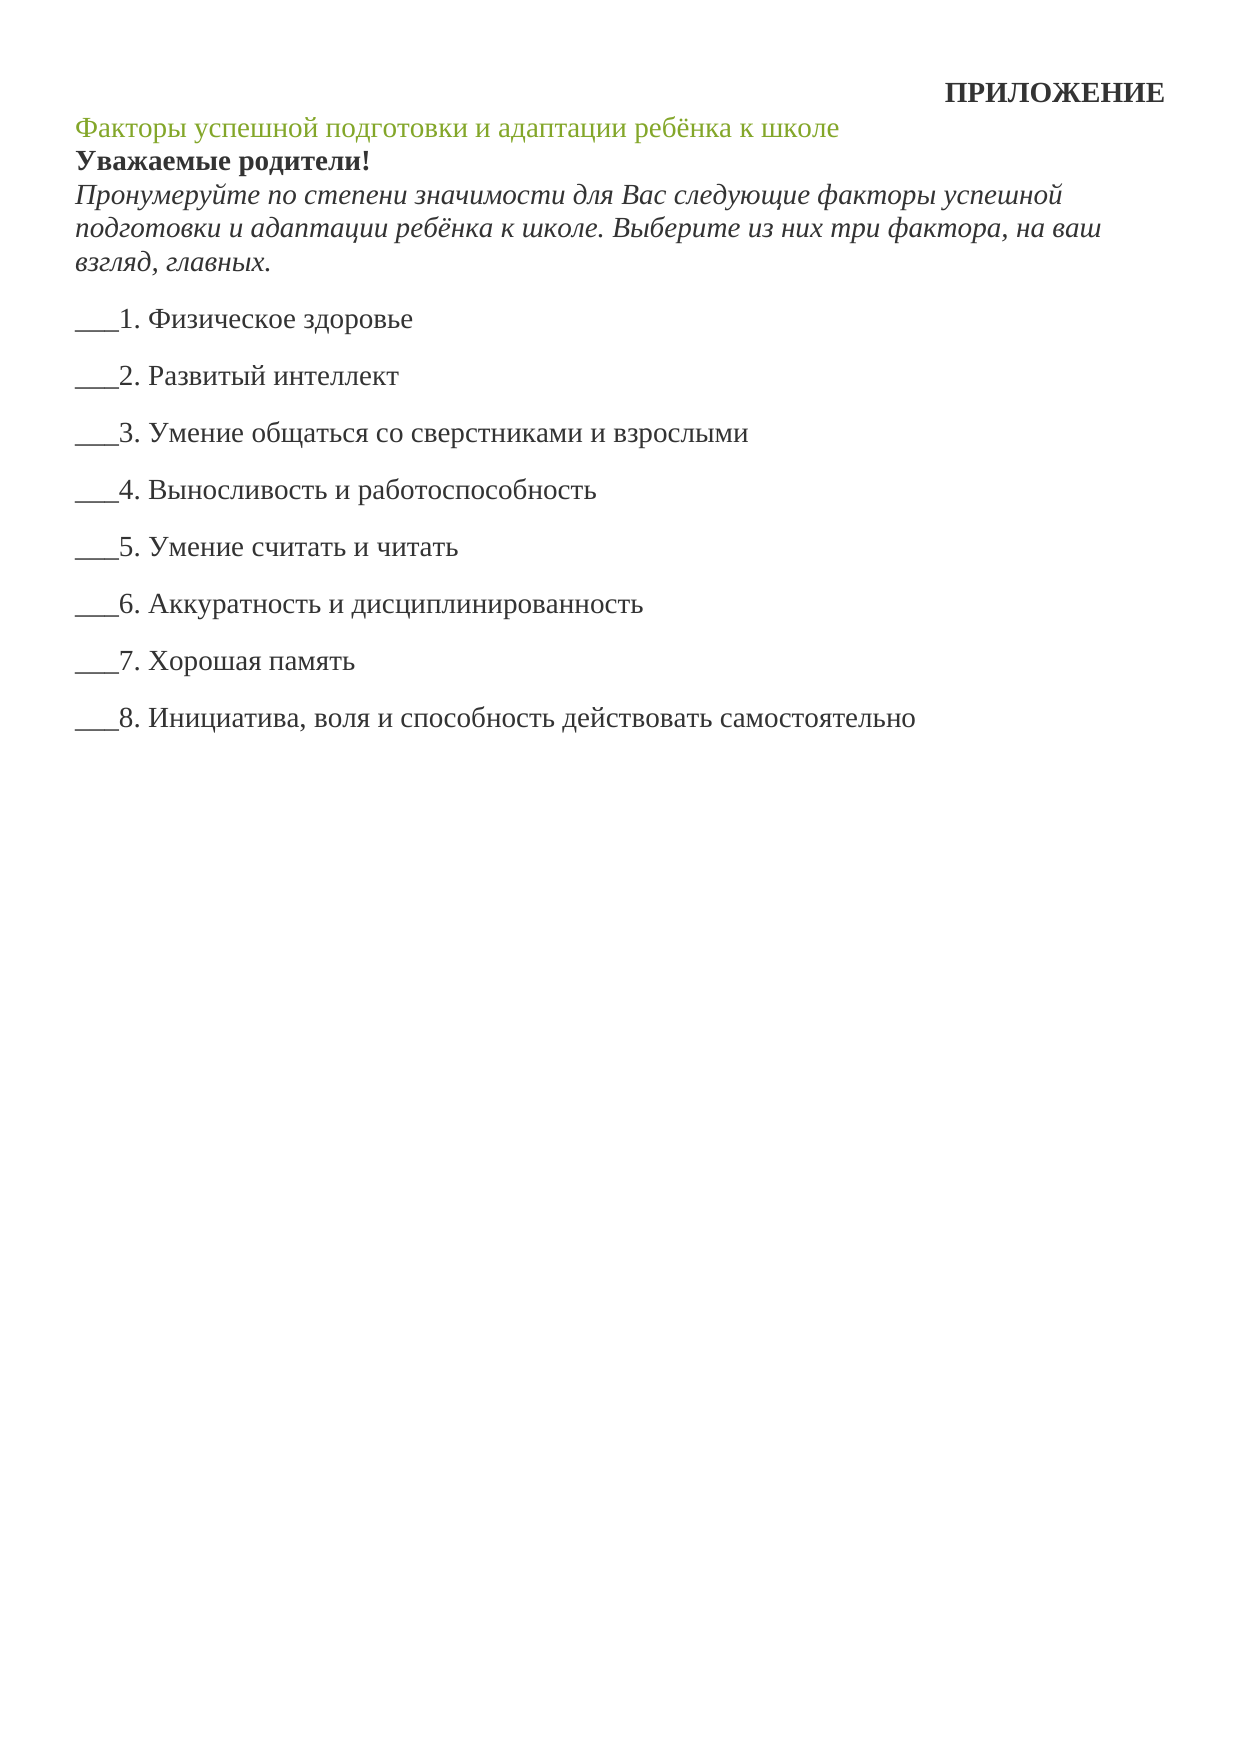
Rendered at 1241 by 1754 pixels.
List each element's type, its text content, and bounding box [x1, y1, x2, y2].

text ___5. Умение считать и читать [75, 529, 1165, 563]
text Пронумеруйте по степени значимости для Вас следующие факторы успешной подготовки и адаптации ребёнка к школе. Выберите из них три фактора, на ваш взгляд, главных. [75, 177, 1165, 278]
text ___8. Инициатива, воля и способность действовать самостоятельно [75, 700, 1165, 733]
text ___1. Физическое здоровье [75, 301, 1165, 335]
text Факторы успешной подготовки и адаптации ребёнка к школе [75, 108, 1165, 143]
text ___4. Выносливость и работоспособность [75, 472, 1165, 506]
text ___6. Аккуратность и дисциплинированность [75, 586, 1165, 619]
text ПРИЛОЖЕНИЕ [75, 75, 1165, 108]
text ___2. Развитый интеллект [75, 358, 1165, 392]
text Уважаемые родители! [75, 143, 1165, 177]
text ___3. Умение общаться со сверстниками и взрослыми [75, 415, 1165, 449]
text ___7. Хорошая память [75, 643, 1165, 677]
